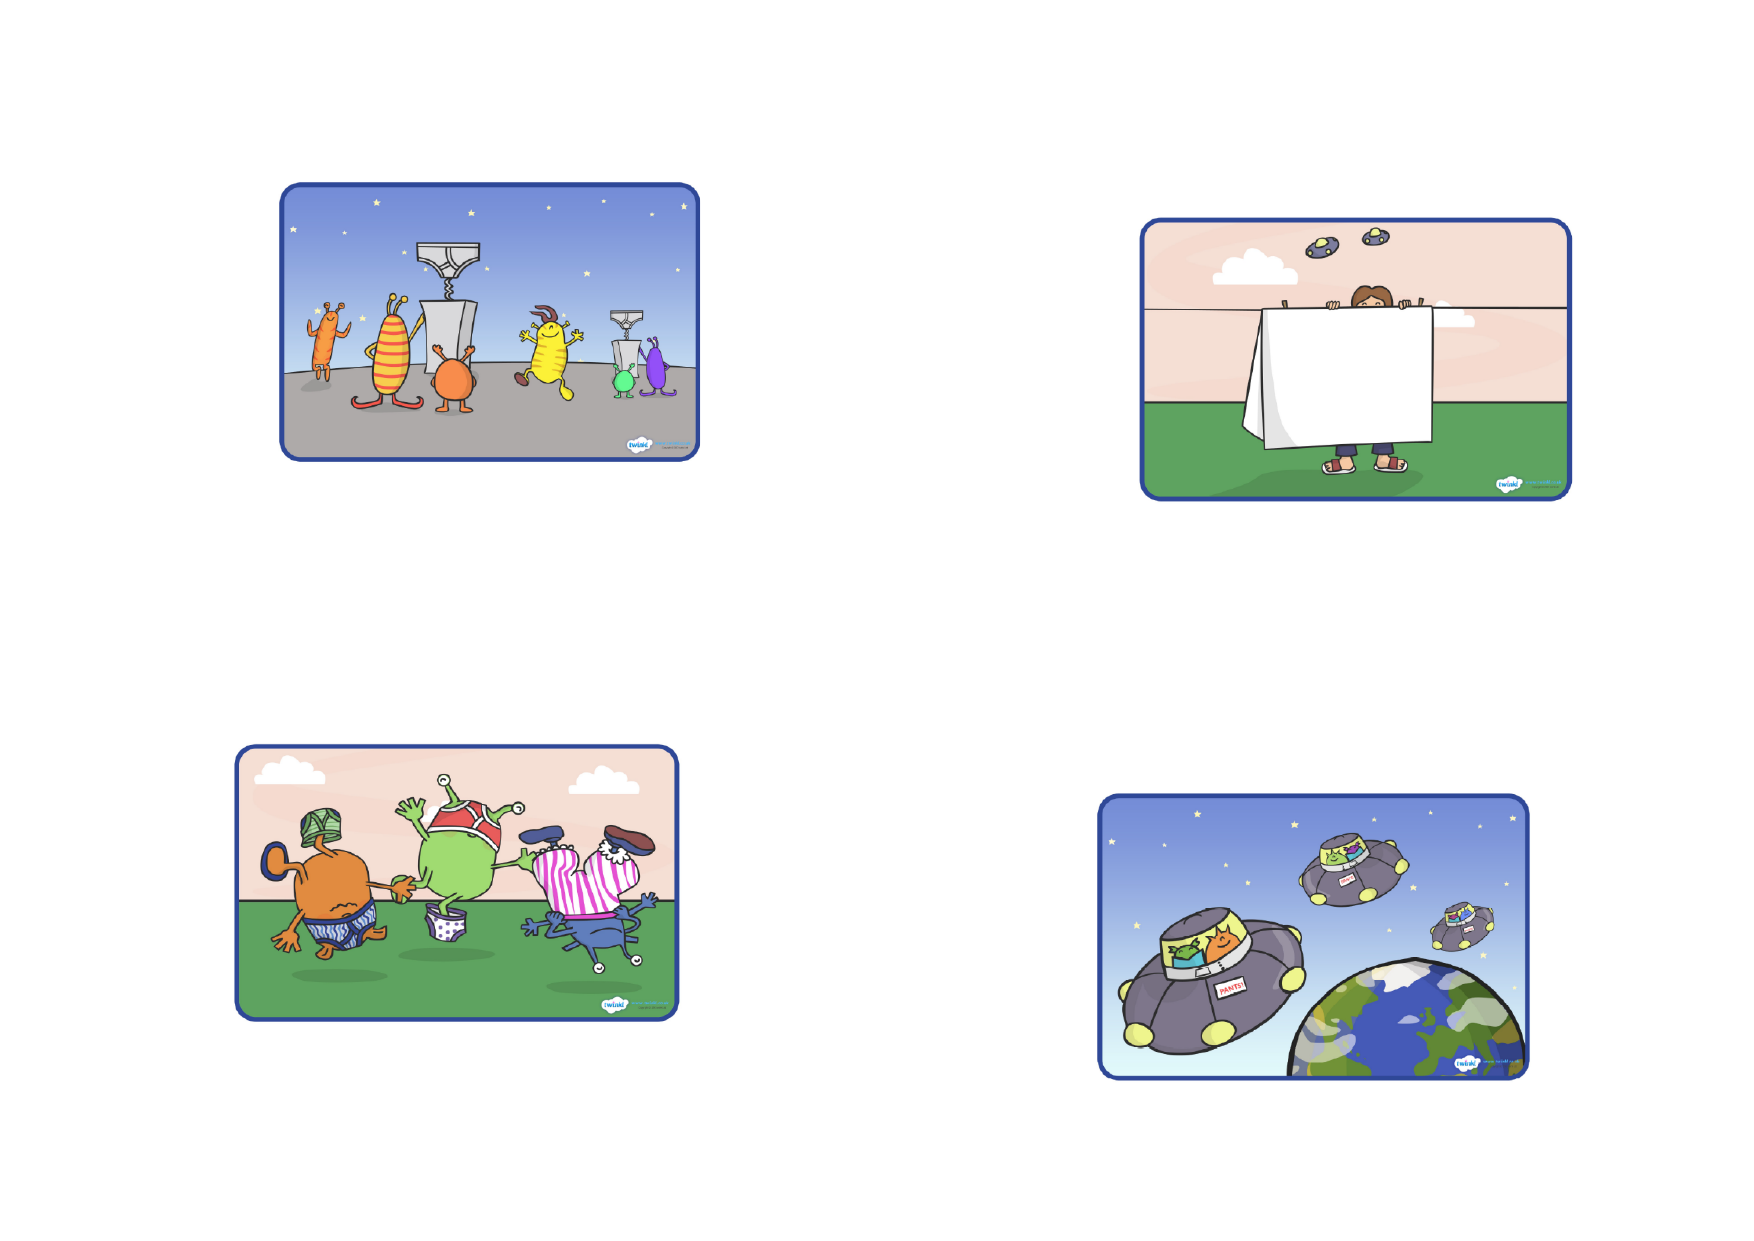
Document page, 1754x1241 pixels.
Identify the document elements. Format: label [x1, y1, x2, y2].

picture [228, 734, 685, 1029]
picture [1093, 790, 1532, 1085]
picture [1134, 212, 1579, 510]
picture [275, 178, 700, 467]
